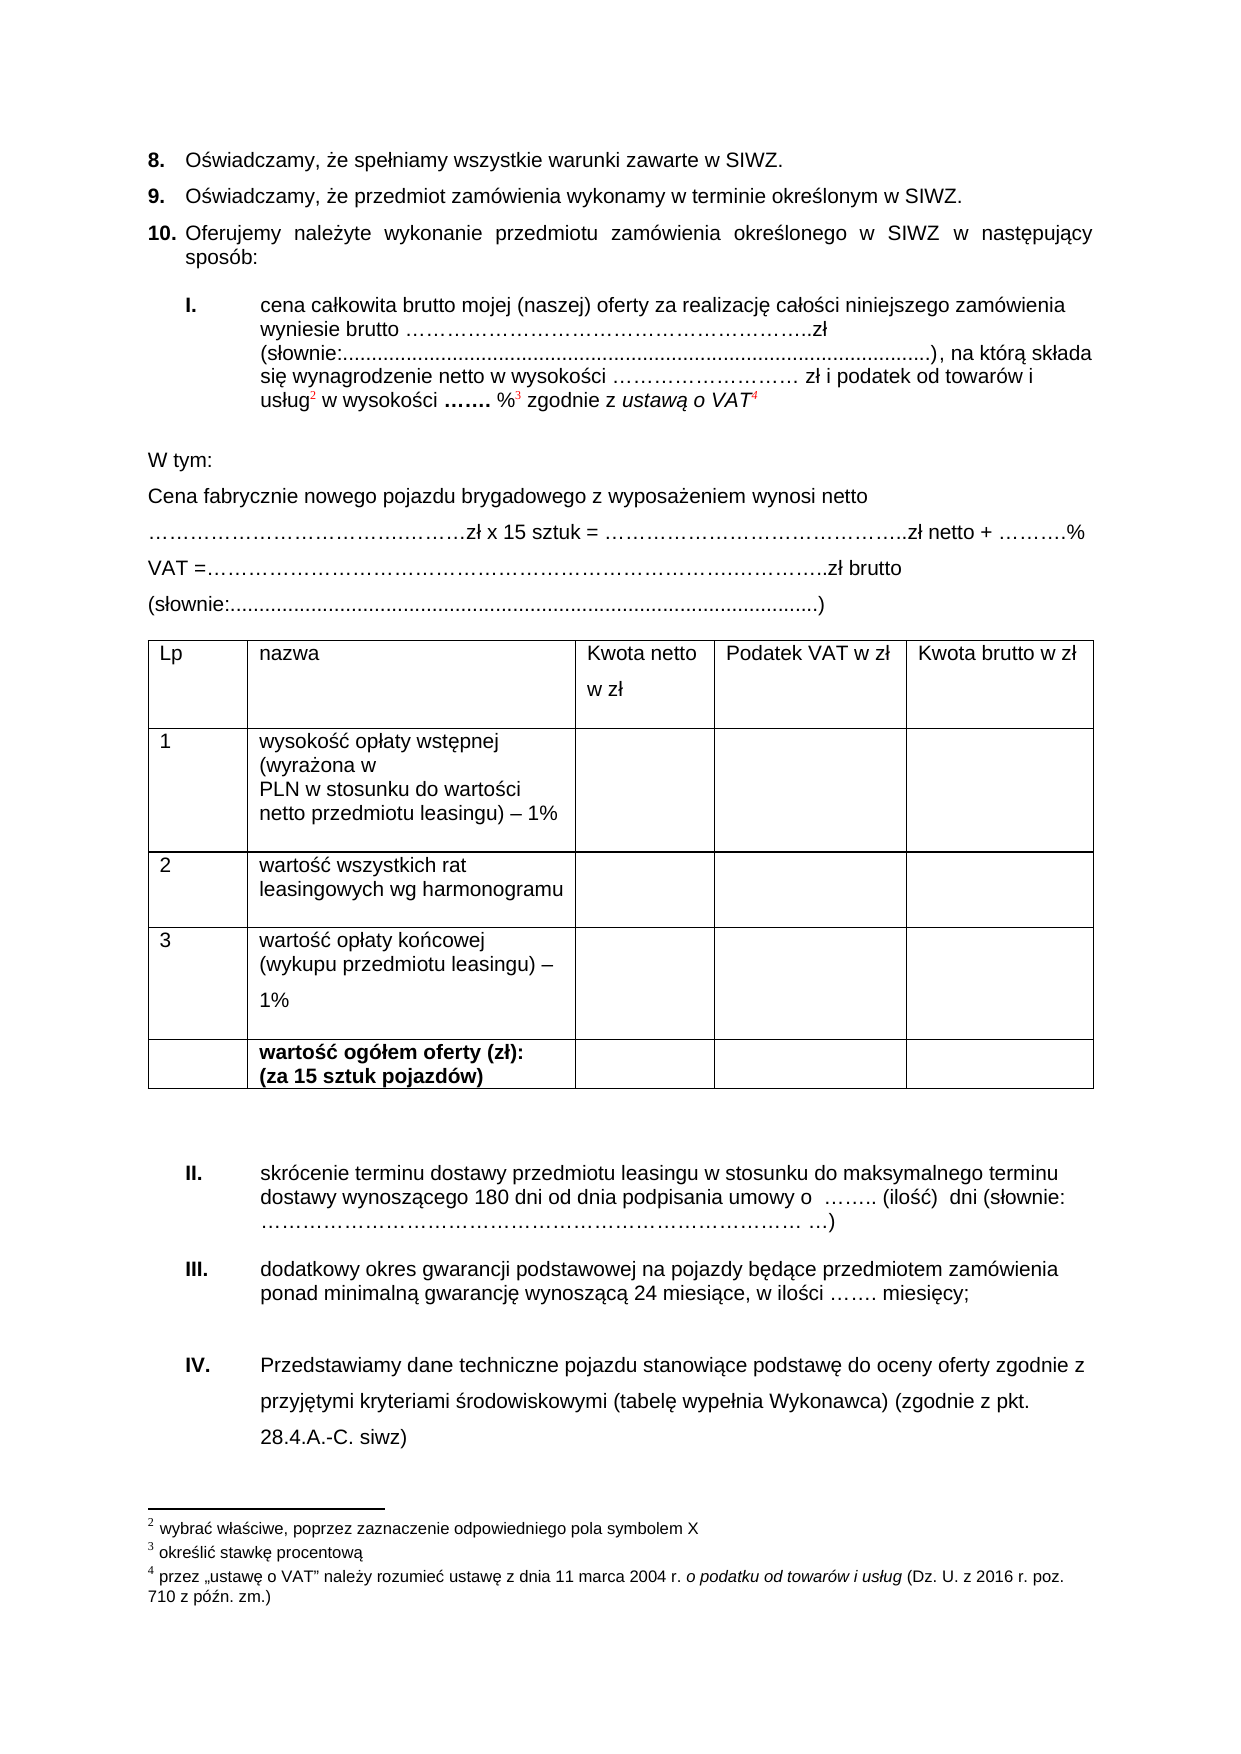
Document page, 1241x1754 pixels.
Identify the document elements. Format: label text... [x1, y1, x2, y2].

table_header Podatek VAT w zł [715, 641, 906, 728]
table_header Lp [149, 641, 247, 728]
table_cell [907, 928, 1093, 1039]
list dodatkowy okres gwarancji podstawowej na pojazdy będące przedmiotem zamówienia ponad minimalną gwarancję wynoszącą 24 miesiące, w ilości ……. miesięcy; [185, 1257, 1093, 1305]
list Oświadczamy, że spełniamy wszystkie warunki zawarte w SIWZ. [148, 148, 1093, 172]
list Oferujemy należyte wykonanie przedmiotu zamówienia określonego w SIWZ w następujący sposób: [148, 221, 1093, 268]
table_cell [576, 853, 714, 927]
table_cell 2 [149, 853, 247, 927]
table_cell wartość wszystkich rat leasingowych wg harmonogramu [248, 853, 575, 927]
text W tym: [148, 448, 1093, 472]
list Oświadczamy, że przedmiot zamówienia wykonamy w terminie określonym w SIWZ. [148, 184, 1093, 208]
text Cena fabrycznie nowego pojazdu brygadowego z wyposażeniem wynosi netto ……………………………….………zł x 15 sztuk = ……………………………………..zł netto + ……….% VAT =………………………………………………………………….…………..zł brutto (słownie:......................................................................................................) [148, 484, 1093, 616]
list Przedstawiamy dane techniczne pojazdu stanowiące podstawę do oceny oferty zgodnie z przyjętymi kryteriami środowiskowymi (tabelę wypełnia Wykonawca) (zgodnie z pkt. 28.4.A.-C. siwz) [185, 1353, 1093, 1449]
table_cell [907, 1040, 1093, 1088]
list skrócenie terminu dostawy przedmiotu leasingu w stosunku do maksymalnego terminu dostawy wynoszącego 180 dni od dnia podpisania umowy o …….. (ilość) dni (słownie:…………………………………………………………………… …) [185, 1161, 1093, 1233]
table_cell [907, 729, 1093, 851]
table_cell [149, 1040, 247, 1088]
list cena całkowita brutto mojej (naszej) oferty za realizację całości niniejszego zamówienia wyniesie brutto …………………………………………………..zł (słownie:......................................................................................................), na którą składa się wynagrodzenie netto w wysokości ……………………… zł i podatek od towarów i usług w wysokości ……. % zgodnie z ustawą o VAT [185, 292, 1093, 412]
table_cell [907, 853, 1093, 927]
table_cell wartość opłaty końcowej (wykupu przedmiotu leasingu) – 1% [248, 928, 575, 1039]
table_cell [715, 853, 906, 927]
table_cell [715, 729, 906, 851]
table_cell [576, 729, 714, 851]
table_cell wysokość opłaty wstępnej (wyrażona w PLN w stosunku do wartości netto przedmiotu leasingu) – 1% [248, 729, 575, 851]
table_header Kwota netto w zł [576, 641, 714, 728]
table_cell 3 [149, 928, 247, 1039]
table_header Kwota brutto w zł [907, 641, 1093, 728]
table_cell [715, 1040, 906, 1088]
table_header nazwa [248, 641, 575, 728]
table_cell [576, 1040, 714, 1088]
table_cell [576, 928, 714, 1039]
table_cell 1 [149, 729, 247, 851]
table_cell [715, 928, 906, 1039]
table_cell wartość ogółem oferty (zł): (za 15 sztuk pojazdów) [248, 1040, 575, 1088]
